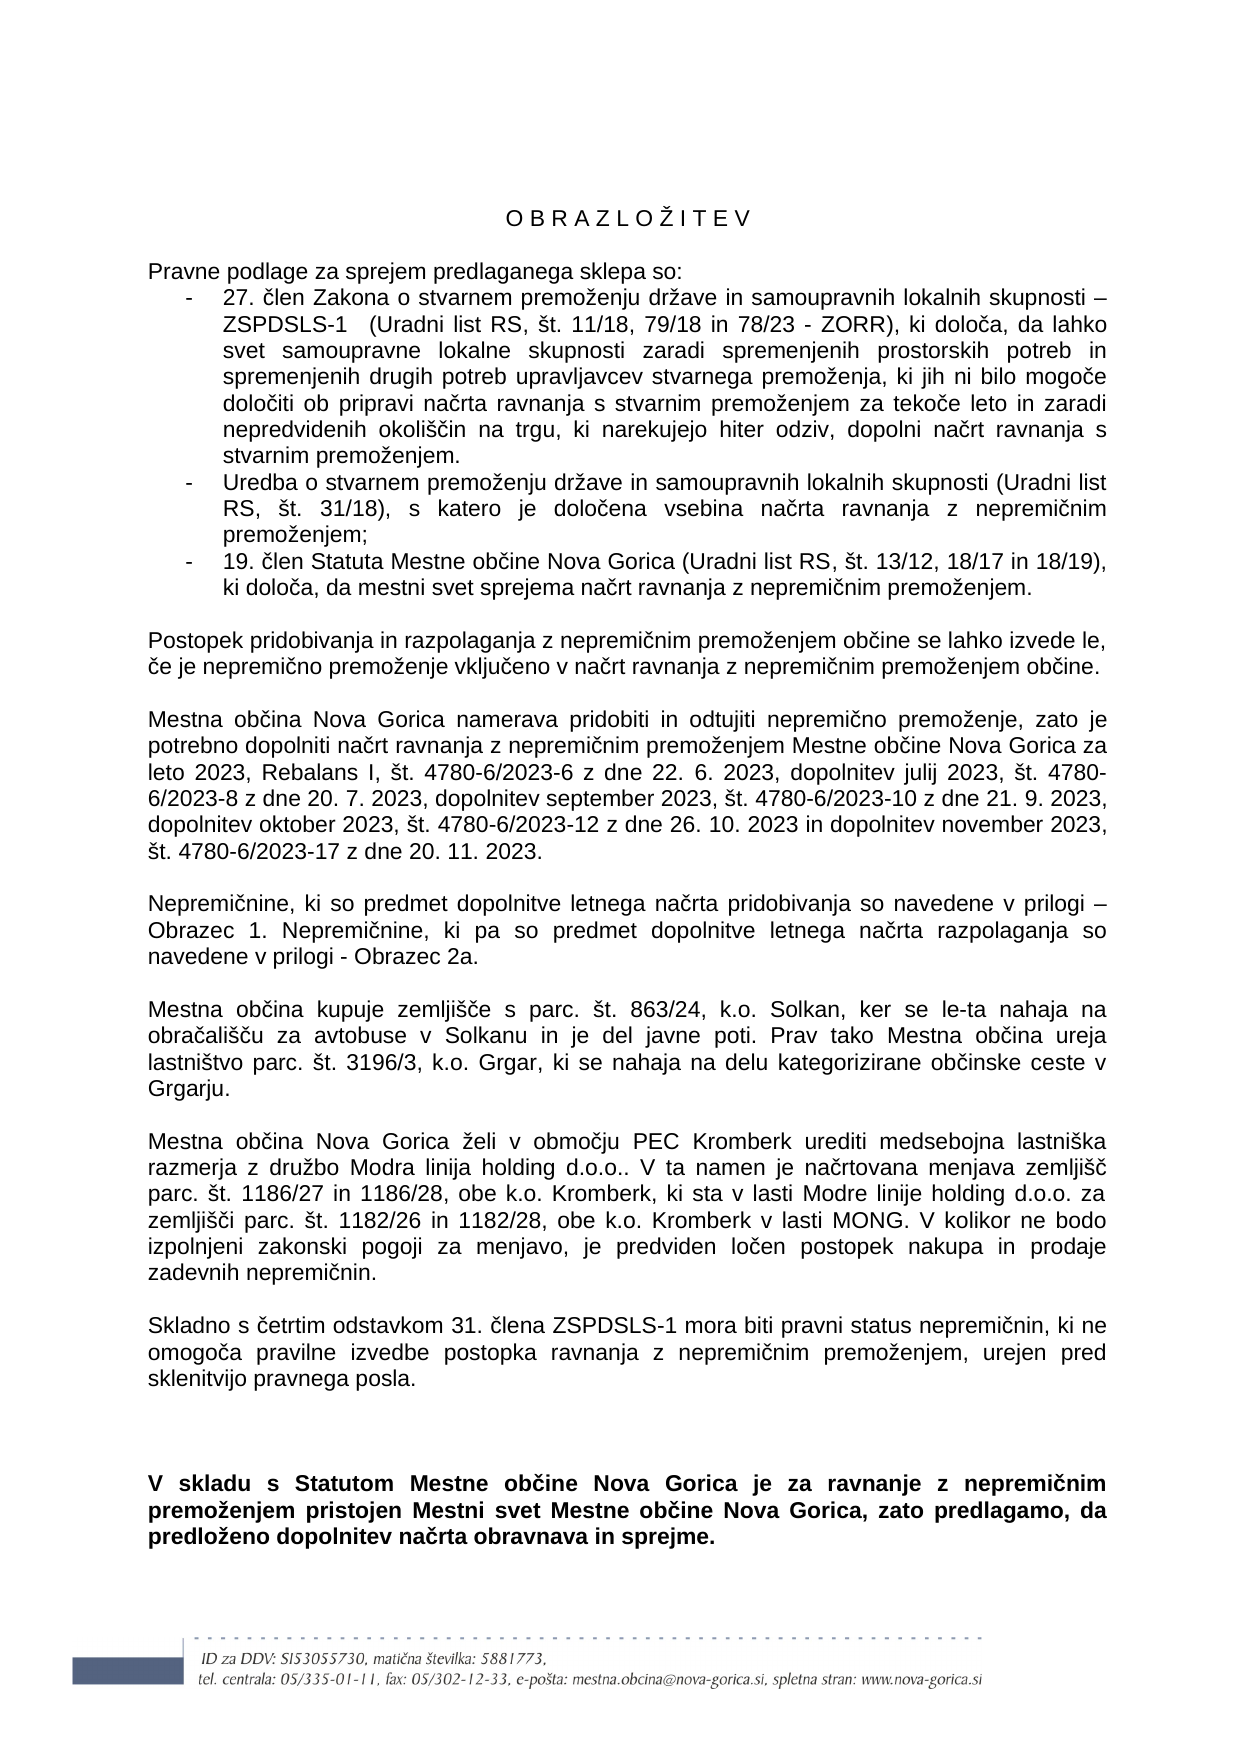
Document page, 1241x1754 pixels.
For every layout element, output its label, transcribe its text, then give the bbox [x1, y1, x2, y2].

picture [72, 1637, 982, 1689]
text Skladno s četrtim odstavkom 31. člena ZSPDSLS-1 mora biti pravni status nepremičnin, ki ne omogoča pravilne izvedbe postopka ravnanja z nepremičnim premoženjem, urejen pred sklenitvijo pravnega posla. [148, 1312, 1107, 1391]
text Nepremičnine, ki so predmet dopolnitve letnega načrta pridobivanja so navedene v prilogi – Obrazec 1. Nepremičnine, ki pa so predmet dopolnitve letnega načrta razpolaganja so navedene v prilogi - Obrazec 2a. [148, 890, 1107, 969]
list 27. člen Zakona o stvarnem premoženju države in samoupravnih lokalnih skupnosti – ZSPDSLS-1 (Uradni list RS, št. 11/18, 79/18 in 78/23 - ZORR), ki določa, da lahko svet samoupravne lokalne skupnosti zaradi spremenjenih prostorskih potreb in spremenjenih drugih potreb upravljavcev stvarnega premoženja, ki jih ni bilo mogoče določiti ob pripravi načrta ravnanja s stvarnim premoženjem za tekoče leto in zaradi nepredvidenih okoliščin na trgu, ki narekujejo hiter odziv, dopolni načrt ravnanja s stvarnim premoženjem. [185, 284, 1107, 469]
text Postopek pridobivanja in razpolaganja z nepremičnim premoženjem občine se lahko izvede le, če je nepremično premoženje vključeno v načrt ravnanja z nepremičnim premoženjem občine. [148, 627, 1107, 679]
text Mestna občina Nova Gorica želi v območju PEC Kromberk urediti medsebojna lastniška razmerja z družbo Modra linija holding d.o.o.. V ta namen je načrtovana menjava zemljišč parc. št. 1186/27 in 1186/28, obe k.o. Kromberk, ki sta v lasti Modre linije holding d.o.o. za zemljišči parc. št. 1182/26 in 1182/28, obe k.o. Kromberk v lasti MONG. V kolikor ne bodo izpolnjeni zakonski pogoji za menjavo, je predviden ločen postopek nakupa in prodaje zadevnih nepremičnin. [148, 1128, 1107, 1286]
subtitle O B R A Z L O Ž I T E V [148, 205, 1107, 232]
text Mestna občina Nova Gorica namerava pridobiti in odtujiti nepremično premoženje, zato je potrebno dopolniti načrt ravnanja z nepremičnim premoženjem Mestne občine Nova Gorica za leto 2023, Rebalans I, št. 4780-6/2023-6 z dne 22. 6. 2023, dopolnitev julij 2023, št. 4780-6/2023-8 z dne 20. 7. 2023, dopolnitev september 2023, št. 4780-6/2023-10 z dne 21. 9. 2023, dopolnitev oktober 2023, št. 4780-6/2023-12 z dne 26. 10. 2023 in dopolnitev november 2023, št. 4780-6/2023-17 z dne 20. 11. 2023. [148, 706, 1107, 864]
text Mestna občina kupuje zemljišče s parc. št. 863/24, k.o. Solkan, ker se le-ta nahaja na obračališču za avtobuse v Solkanu in je del javne poti. Prav tako Mestna občina ureja lastništvo parc. št. 3196/3, k.o. Grgar, ki se nahaja na delu kategorizirane občinske ceste v Grgarju. [148, 996, 1107, 1101]
text Pravne podlage za sprejem predlaganega sklepa so: [148, 258, 1107, 284]
list 19. člen Statuta Mestne občine Nova Gorica (Uradni list RS, št. 13/12, 18/17 in 18/19), ki določa, da mestni svet sprejema načrt ravnanja z nepremičnim premoženjem. [185, 548, 1107, 601]
text V skladu s Statutom Mestne občine Nova Gorica je za ravnanje z nepremičnim premoženjem pristojen Mestni svet Mestne občine Nova Gorica, zato predlagamo, da predloženo dopolnitev načrta obravnava in sprejme. [148, 1470, 1107, 1549]
list Uredba o stvarnem premoženju države in samoupravnih lokalnih skupnosti (Uradni list RS, št. 31/18), s katero je določena vsebina načrta ravnanja z nepremičnim premoženjem; [185, 469, 1107, 548]
